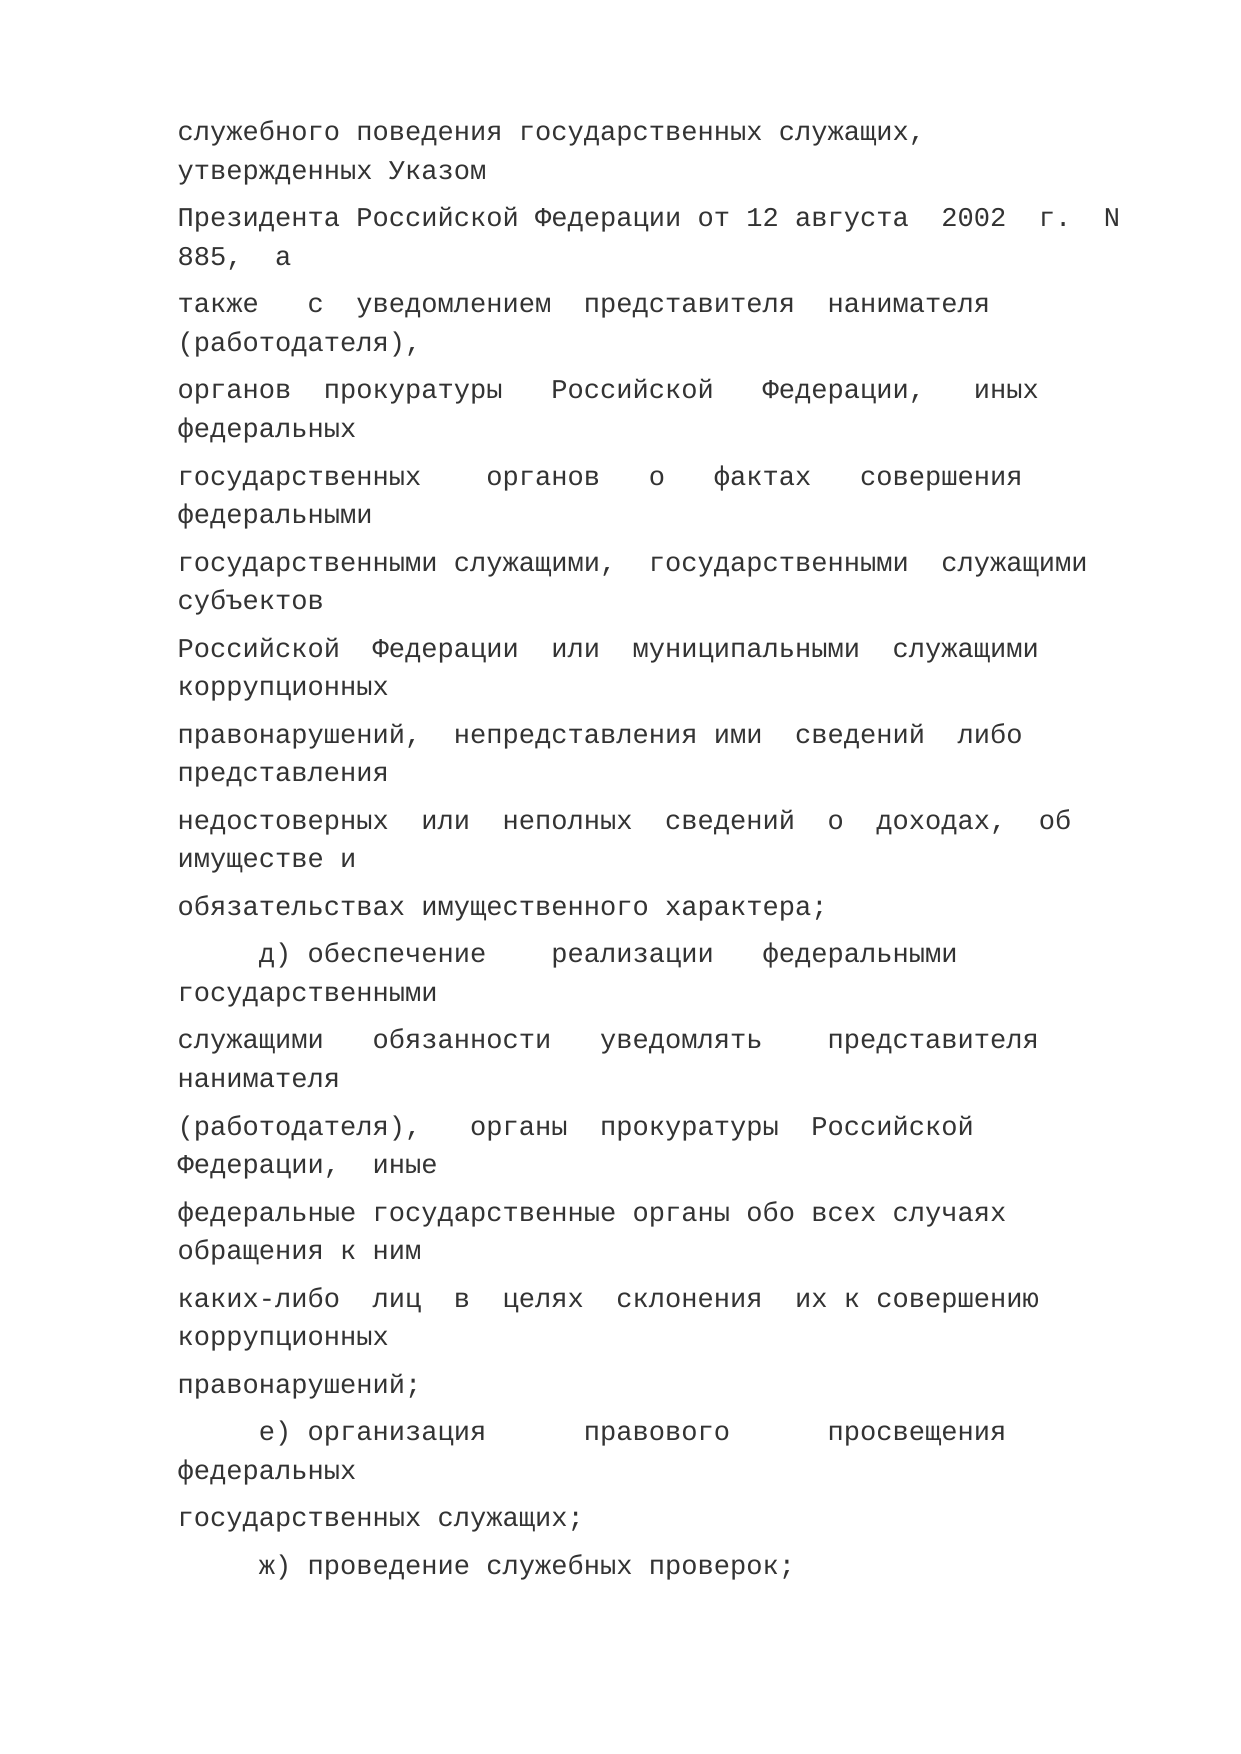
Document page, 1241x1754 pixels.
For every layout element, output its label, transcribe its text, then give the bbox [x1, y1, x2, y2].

text служащими обязанности уведомлять представителя нанимателя [177, 1026, 1152, 1095]
text ж) проведение служебных проверок; [177, 1552, 1152, 1583]
text (работодателя), органы прокуратуры Российской Федерации, иные [177, 1112, 1152, 1181]
text обязательствах имущественного характера; [177, 892, 1152, 923]
text государственными служащими, государственными служащими субъектов [177, 548, 1152, 617]
text федеральные государственные органы обо всех случаях обращения к ним [177, 1198, 1152, 1267]
text также с уведомлением представителя нанимателя (работодателя), [177, 290, 1152, 359]
text недостоверных или неполных сведений о доходах, об имуществе и [177, 806, 1152, 876]
text д) обеспечение реализации федеральными государственными [177, 940, 1152, 1009]
text Президента Российской Федерации от 12 августа 2002 г. N 885, а [177, 204, 1152, 273]
text органов прокуратуры Российской Федерации, иных федеральных [177, 376, 1152, 445]
text Российской Федерации или муниципальными служащими коррупционных [177, 634, 1152, 703]
text е) организация правового просвещения федеральных [177, 1418, 1152, 1487]
text правонарушений, непредставления ими сведений либо представления [177, 720, 1152, 789]
text государственных органов о фактах совершения федеральными [177, 462, 1152, 531]
text правонарушений; [177, 1370, 1152, 1401]
text государственных служащих; [177, 1504, 1152, 1535]
text служебного поведения государственных служащих, утвержденных Указом [177, 118, 1152, 187]
text каких-либо лиц в целях склонения их к совершению коррупционных [177, 1284, 1152, 1353]
